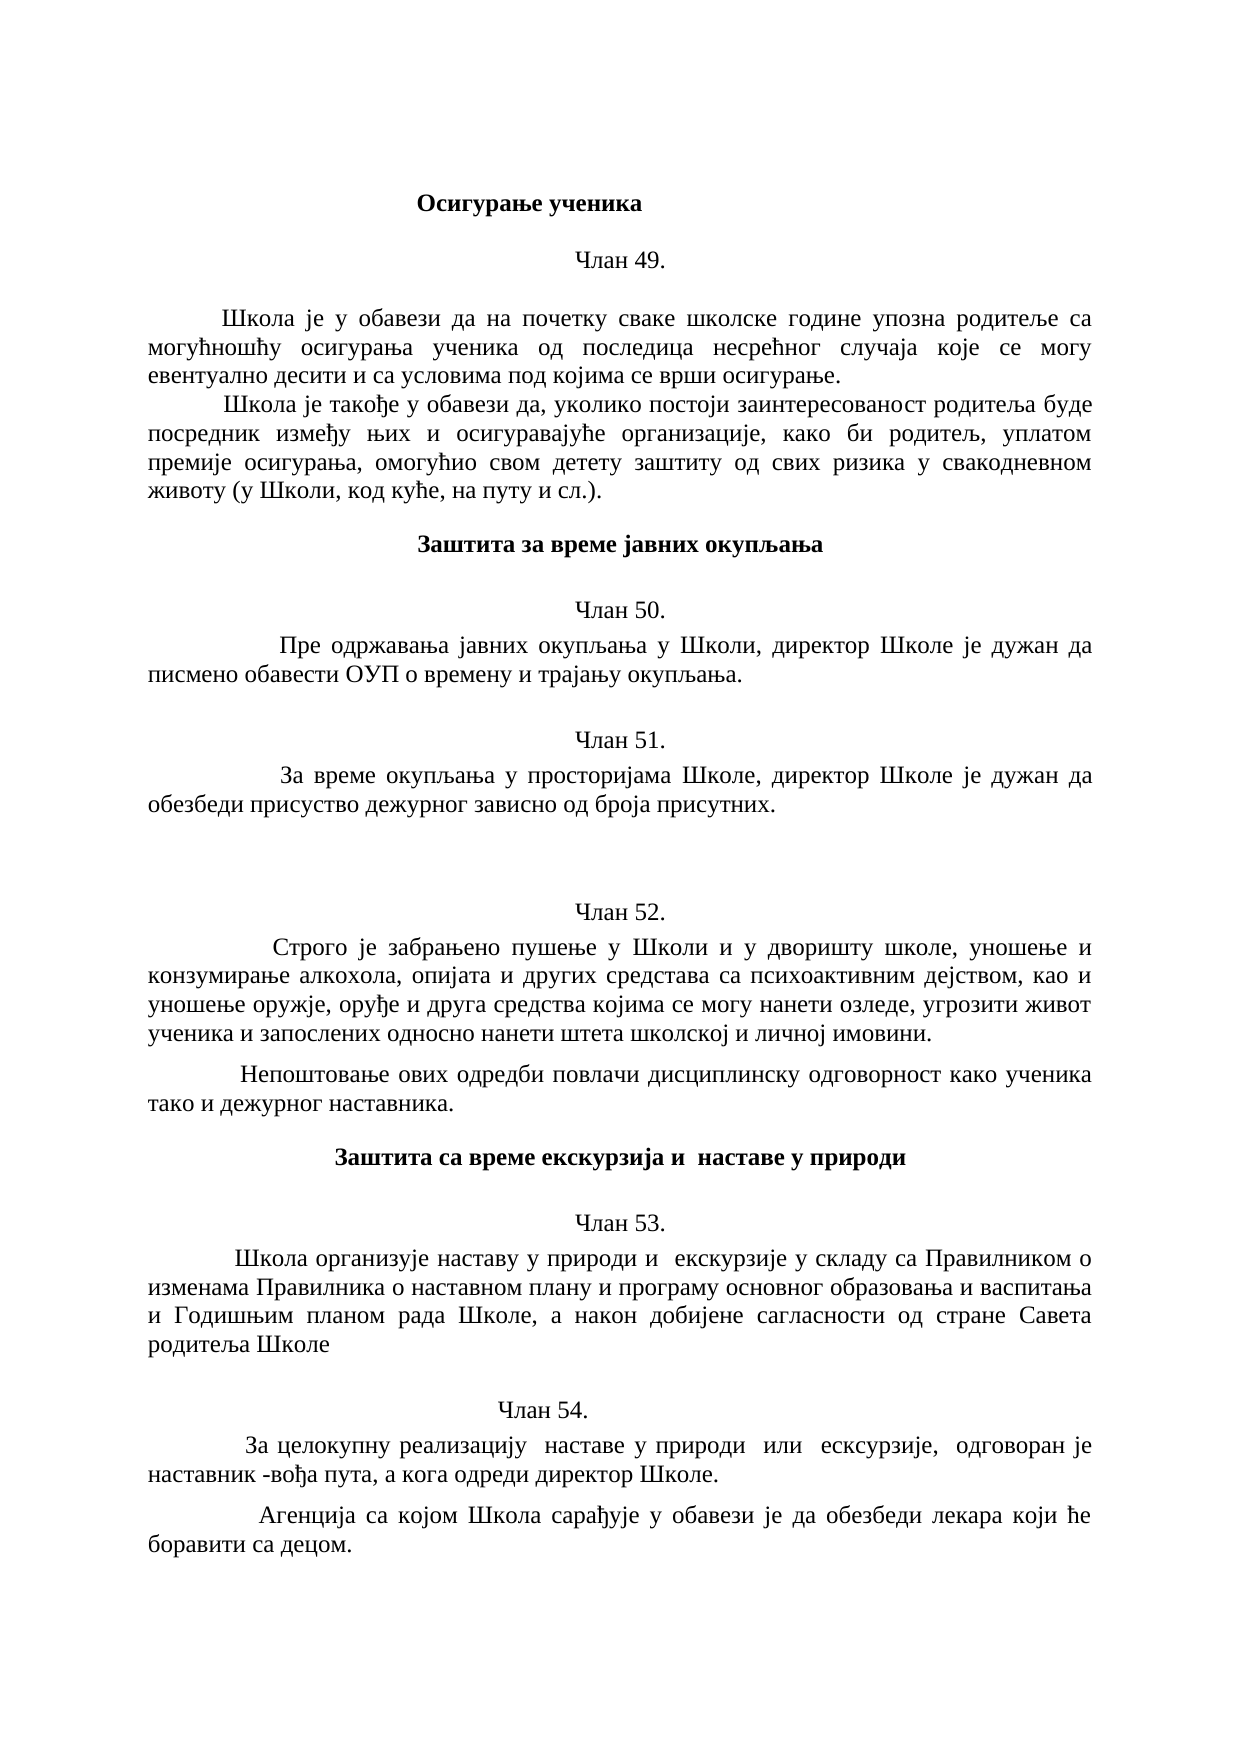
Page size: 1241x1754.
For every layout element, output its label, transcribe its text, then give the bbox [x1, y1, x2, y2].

text Члан 51. [148, 726, 1093, 754]
text За време окупљања у просторијама Школе, директор Школе је дужан да обезбеди присуство дежурног зависно од броја присутних. [148, 761, 1093, 818]
text Агенција са којом Школа сарађује у обавези је да обезбеди лекара који ће боравити са децом. [148, 1501, 1093, 1558]
text Заштита са време екскурзија и наставе у природи [148, 1142, 1093, 1171]
text Члан 54. [148, 1396, 1093, 1424]
text Непоштовање ових одредби повлачи дисциплинску одговорност како ученика тако и дежурног наставника. [148, 1059, 1093, 1117]
text Школа је у обавези да на почетку сваке школске године упозна родитеље са могућношћу осигурања ученика од последица несрећног случаја које се могу евентуално десити и са условима под којима се врши осигурање. [148, 303, 1093, 389]
text Школа организује наставу у природи и екскурзије у складу са Правилником о изменама Правилника о наставном плану и програму основног образовања и васпитања и Годишњим планом рада Школе, а након добијене сагласности од стране Савета родитеља Школе [148, 1243, 1093, 1358]
text Строго је забрањено пушење у Школи и у дворишту школе, уношење и конзумирање алкохола, опијата и других средстава са психоактивним дејством, као и уношење оружје, оруђе и друга средства којима се могу нанети озледе, угрозити живот ученика и запослених односно нанети штета школској и личној имовини. [148, 932, 1093, 1047]
text Заштита за време јавних окупљања [148, 529, 1093, 558]
text Школа је такође у обавези да, уколико постоји заинтересованост родитеља буде посредник између њих и осигуравајуће организације, како би родитељ, уплатом премије осигурања, омогућио свом детету заштиту од свих ризика у свакодневном животу (у Школи, код куће, на путу и сл.). [148, 389, 1093, 504]
text Члан 52. [148, 897, 1093, 926]
text Члан 50. [148, 596, 1093, 624]
text Пре одржавања јавних окупљања у Школи, директор Школе је дужан да писмено обавести ОУП о времену и трајању окупљања. [148, 631, 1093, 688]
text Осигурање ученика [148, 188, 1093, 217]
text Члан 53. [148, 1208, 1093, 1237]
text За целокупну реализацију наставе у природи или есксурзије, одговоран је наставник -вођа пута, а кога одреди директор Школе. [148, 1431, 1093, 1488]
text Члан 49. [148, 246, 1093, 274]
